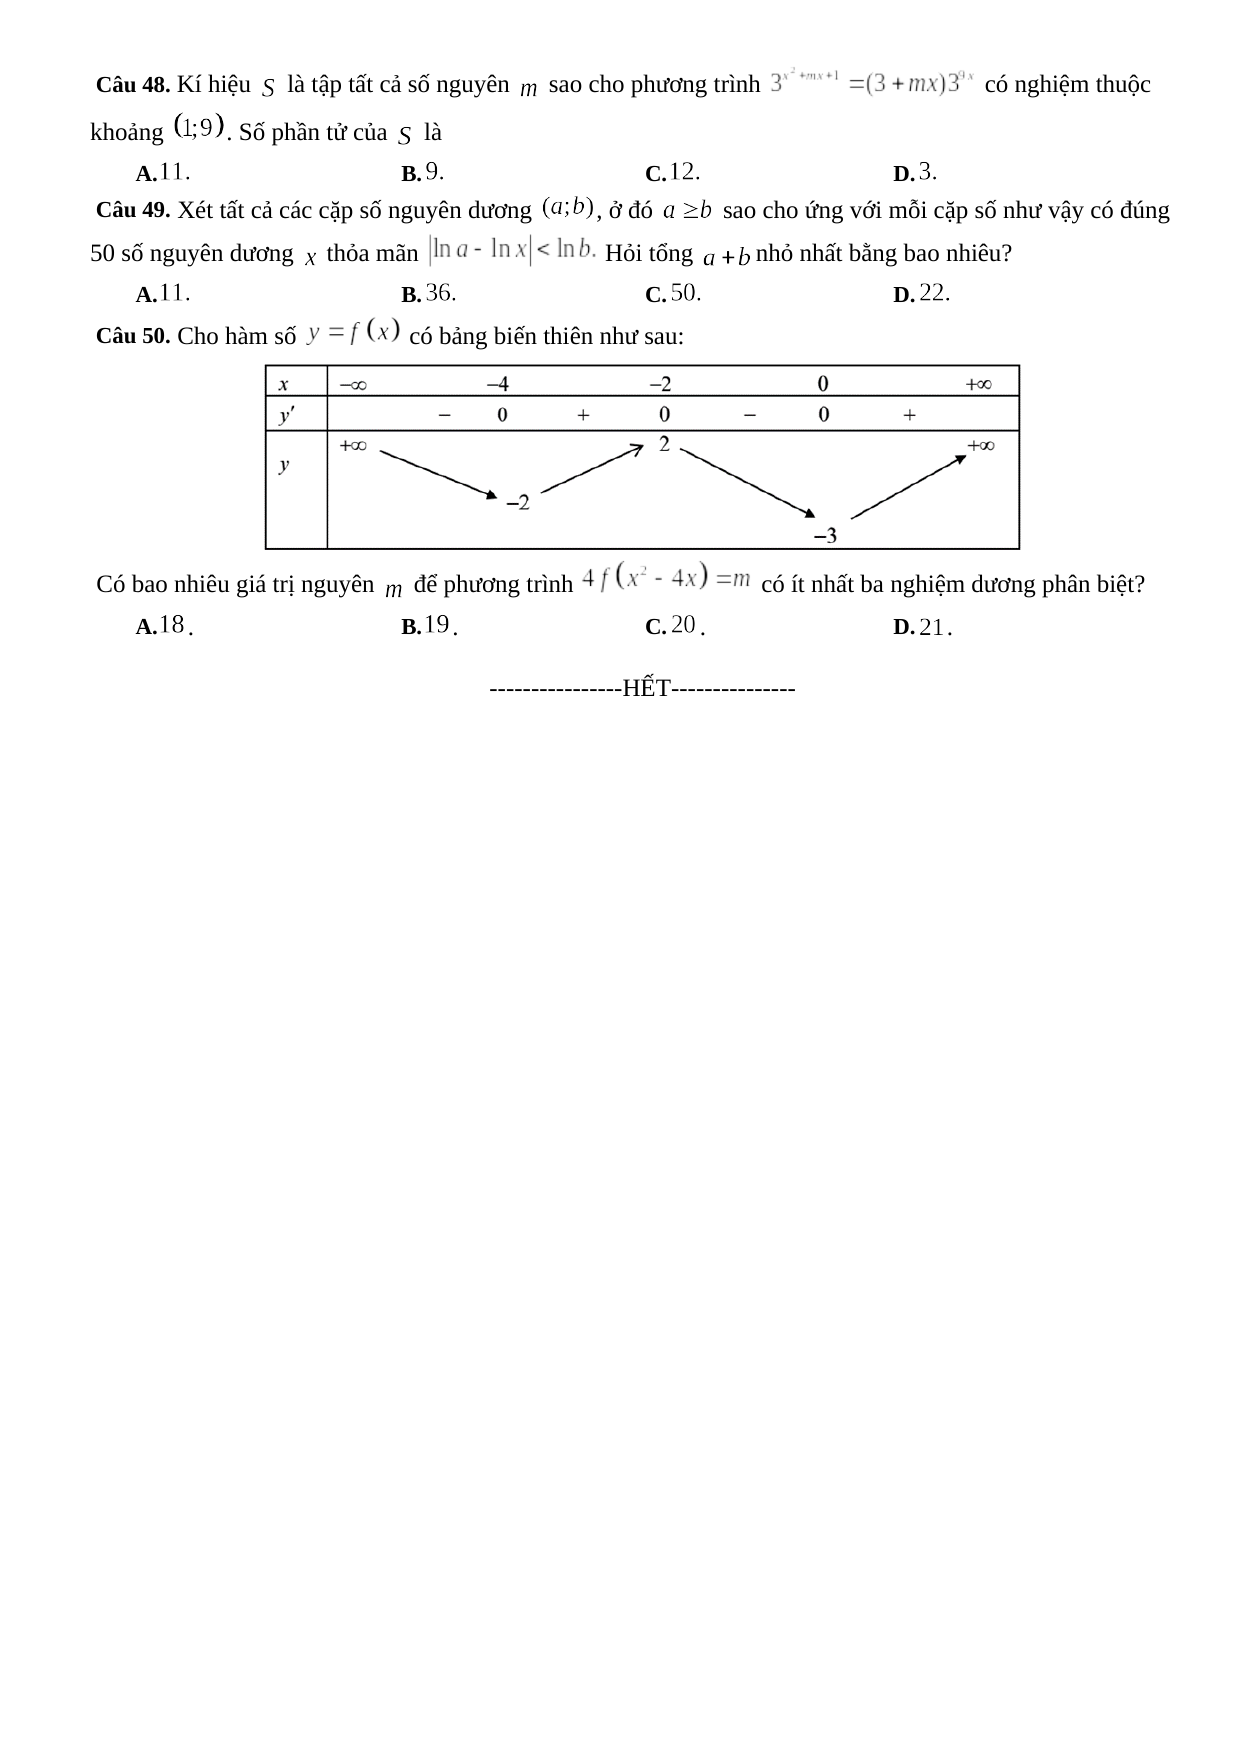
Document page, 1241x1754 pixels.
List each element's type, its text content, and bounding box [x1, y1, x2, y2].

picture [262, 359, 1023, 559]
text ----------------HẾT--------------- [90, 673, 1195, 702]
text Có bao nhiêu giá trị nguyên để phương trình có ít nhất ba nghiệm dương phân biệt? [90, 558, 1195, 609]
text A.. B.. C.. D.. [90, 609, 1195, 644]
text A. B. C. D. [90, 277, 1195, 312]
text Câu 48. Kí hiệu là tập tất cả số nguyên sao cho phương trình có nghiệm thuộc khoảng . Số phần tử của là [90, 60, 1195, 156]
text A. B. C. D. [90, 156, 1195, 191]
text Câu 50. Cho hàm số có bảng biến thiên như sau: [90, 312, 1195, 359]
text Câu 49. Xét tất cả các cặp số nguyên dương , ở đó sao cho ứng với mỗi cặp số như vậy có đúng 50 số nguyên dương thỏa mãn Hỏi tổng nhỏ nhất bằng bao nhiêu? [90, 191, 1195, 277]
